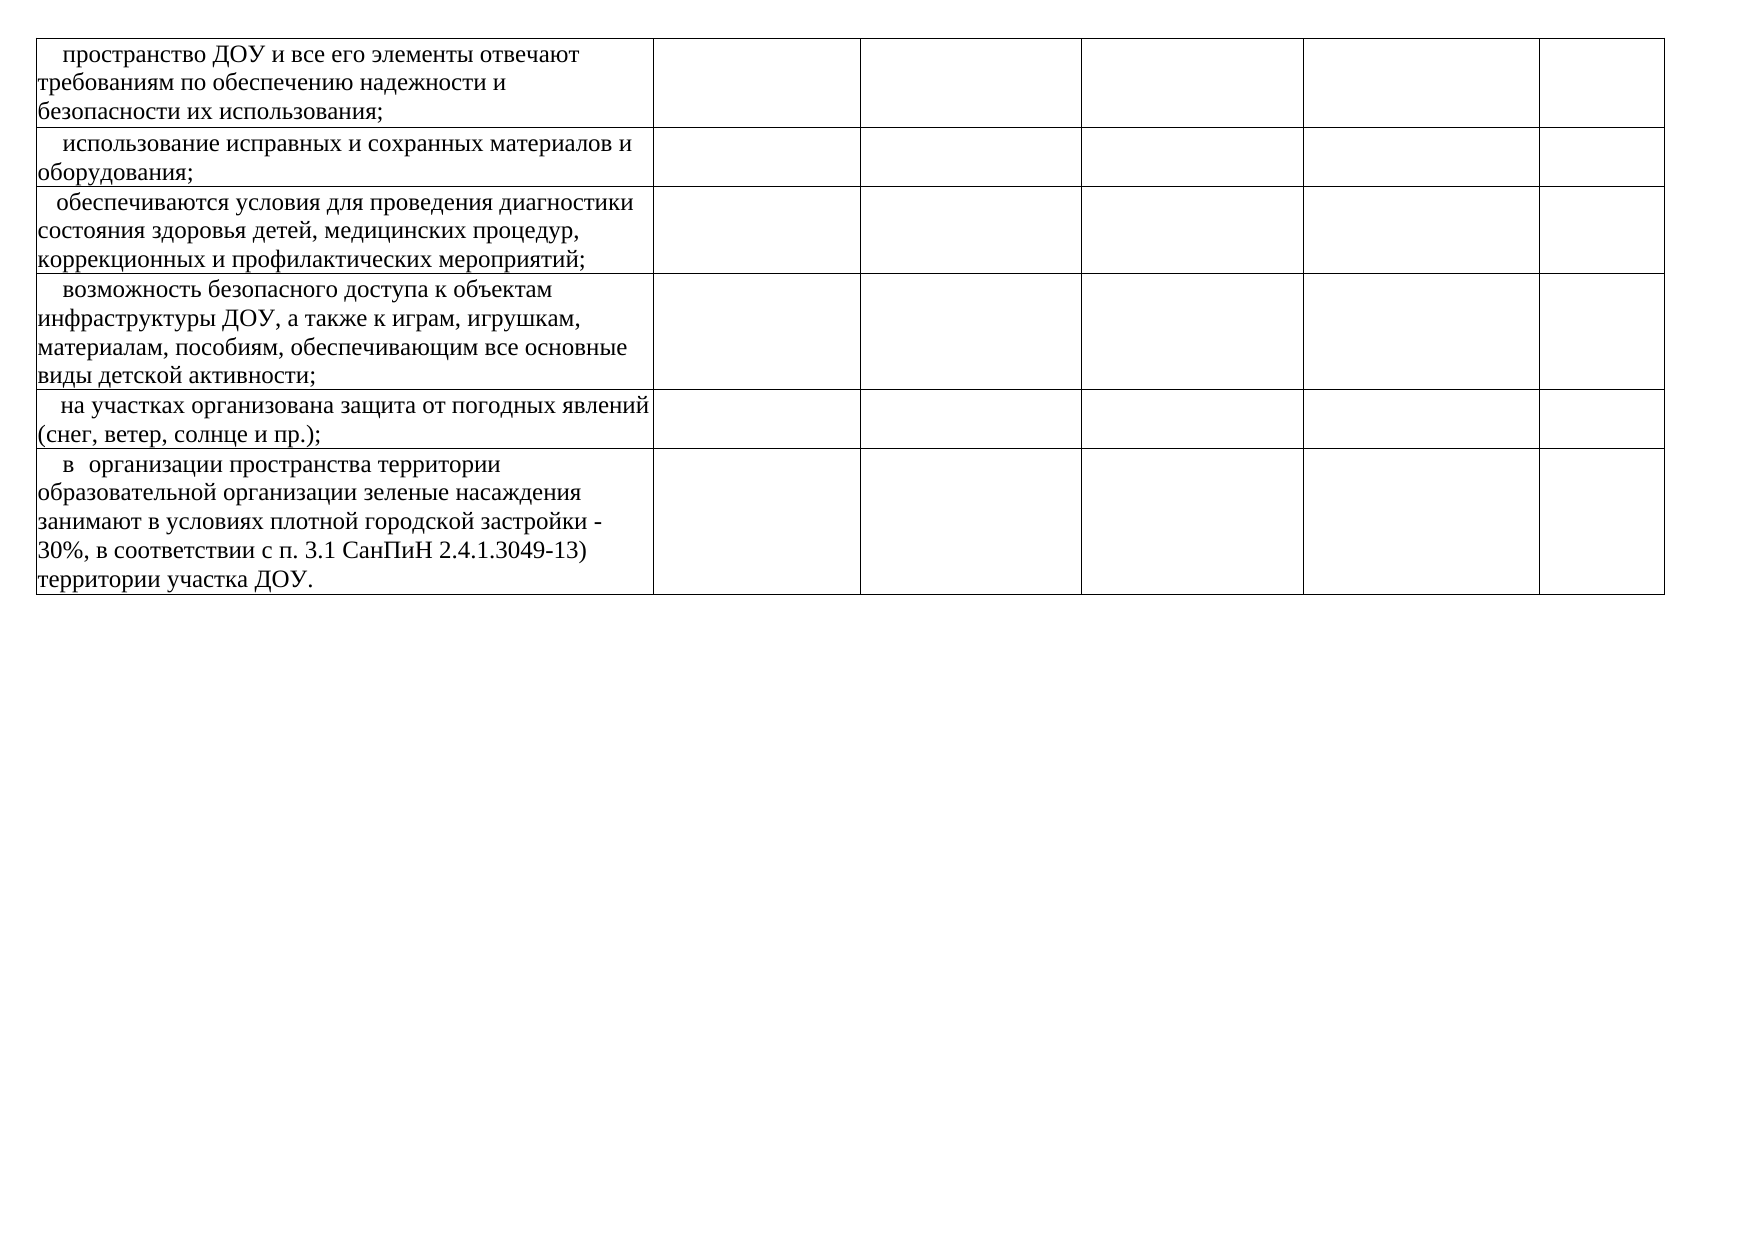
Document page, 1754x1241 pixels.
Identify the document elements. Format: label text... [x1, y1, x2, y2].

table_cell на участках организована защита от погодных явлений (снег, ветер, солнце и пр.); [37, 390, 653, 448]
table_cell в организации пространства территории образовательной организации зеленые насаждения занимают в условиях плотной городской застройки - 30%, в соответствии с п. 3.1 СанПиН 2.4.1.3049-13) территории участка ДОУ. [37, 449, 653, 594]
table_cell [1304, 128, 1539, 186]
table_cell [1540, 390, 1664, 448]
table_header [861, 39, 1081, 127]
table_cell [861, 274, 1081, 389]
table_cell обеспечиваются условия для проведения диагностики состояния здоровья детей, медицинских процедур, коррекционных и профилактических мероприятий; [37, 187, 653, 273]
table_cell [1540, 449, 1664, 594]
table_cell [861, 449, 1081, 594]
table_cell [1540, 187, 1664, 273]
table_header [1304, 39, 1539, 127]
table_cell [1304, 449, 1539, 594]
table_cell [861, 128, 1081, 186]
table_cell [1540, 274, 1664, 389]
table_header пространство ДОУ и все его элементы отвечают требованиям по обеспечению надежности и безопасности их использования; [37, 39, 653, 127]
table_header [1082, 39, 1303, 127]
table_cell [1540, 128, 1664, 186]
table_cell [654, 187, 860, 273]
table_cell использование исправных и сохранных материалов и оборудования; [37, 128, 653, 186]
table_cell [654, 390, 860, 448]
table_cell [1082, 187, 1303, 273]
table_cell [1304, 187, 1539, 273]
table_header [654, 39, 860, 127]
table_cell [861, 187, 1081, 273]
table_cell [1082, 449, 1303, 594]
table_cell [861, 390, 1081, 448]
table_cell [1304, 390, 1539, 448]
table_cell [654, 128, 860, 186]
table_cell [1082, 390, 1303, 448]
table_cell [654, 274, 860, 389]
table_cell [1304, 274, 1539, 389]
table_cell [654, 449, 860, 594]
table_cell возможность безопасного доступа к объектам инфраструктуры ДОУ, а также к играм, игрушкам, материалам, пособиям, обеспечивающим все основные виды детской активности; [37, 274, 653, 389]
table_cell [1082, 274, 1303, 389]
table_header [1540, 39, 1664, 127]
table_cell [1082, 128, 1303, 186]
